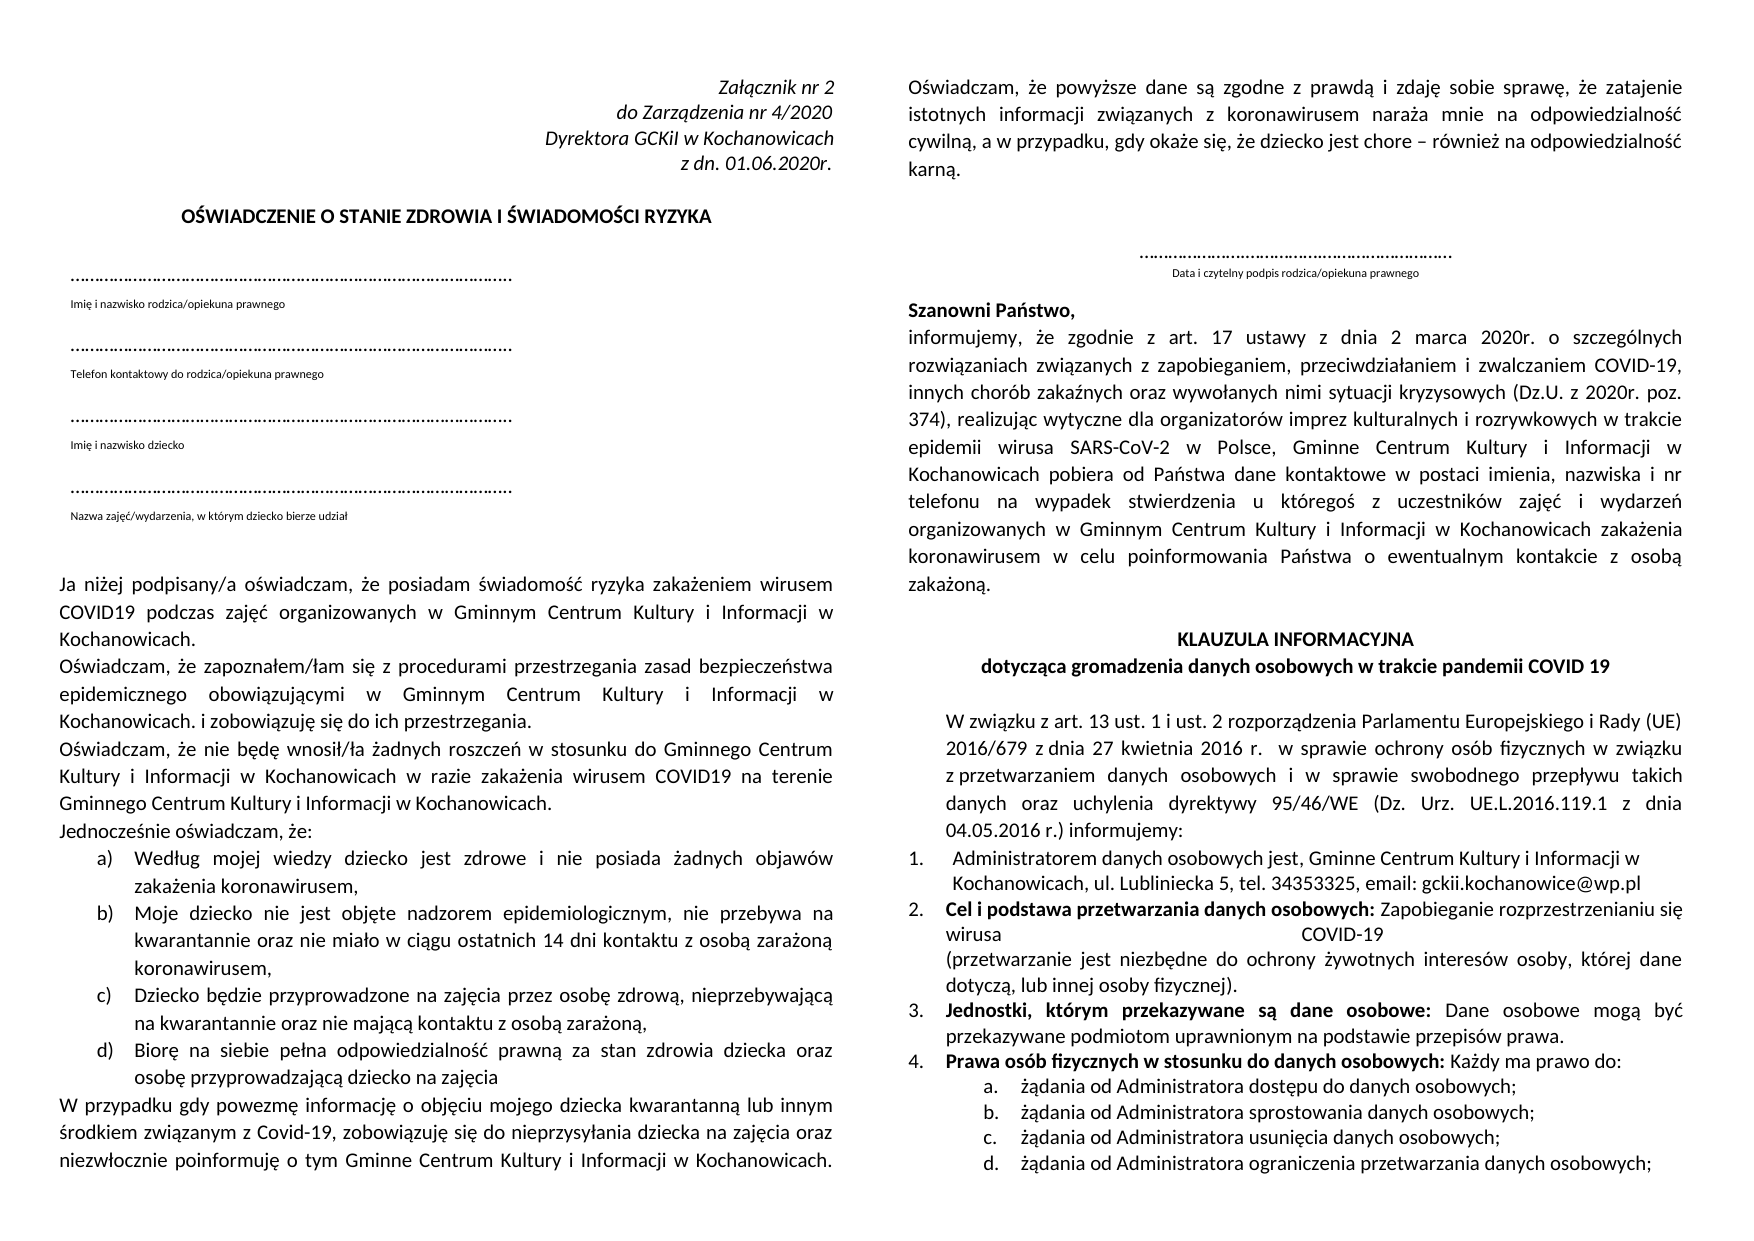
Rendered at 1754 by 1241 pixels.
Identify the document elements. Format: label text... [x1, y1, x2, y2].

list Jednostki, którym przekazywane są dane osobowe: Dane osobowe mogą być przekazywane podmiotom uprawnionym na podstawie przepisów prawa. [908, 997, 1683, 1048]
list Dziecko będzie przyprowadzone na zajęcia przez osobę zdrową, nieprzebywającą na kwarantannie oraz nie mającą kontaktu z osobą zarażoną, [97, 982, 834, 1035]
text ………………….…………….……………………… Data i czytelny podpis rodzica/opiekuna prawnego [908, 238, 1683, 291]
table_cell ……………………………………………………………………………….. [59, 473, 834, 509]
text Jednocześnie oświadczam, że: [59, 818, 834, 843]
text do Zarządzenia nr 4/2020 [59, 99, 834, 125]
list żądania od Administratora sprostowania danych osobowych; [983, 1099, 1683, 1124]
list żądania od Administratora usunięcia danych osobowych; [983, 1124, 1683, 1150]
table_cell Imię i nazwisko rodzica/opiekuna prawnego [59, 296, 834, 332]
list Biorę na siebie pełna odpowiedzialność prawną za stan zdrowia dziecka oraz osobę przyprowadzającą dziecko na zajęcia [97, 1037, 834, 1090]
list Moje dziecko nie jest objęte nadzorem epidemiologicznym, nie przebywa na kwarantannie oraz nie miało w ciągu ostatnich 14 dni kontaktu z osobą zarażoną koronawirusem, [97, 900, 834, 980]
table_cell ……………………………………………………………………………….. [59, 332, 834, 367]
text W przypadku gdy powezmę informację o objęciu mojego dziecka kwarantanną lub innym środkiem związanym z Covid-19, zobowiązuję się do nieprzysyłania dziecka na zajęcia oraz niezwłocznie poinformuję o tym Gminne Centrum Kultury i Informacji w Kochanowicach. Oświadczam, że powyższe dane są zgodne z prawdą i zdaję sobie sprawę, że zatajenie istotnych informacji związanych z koronawirusem naraża mnie na odpowiedzialność cywilną, a w przypadku, gdy okaże się, że dziecko jest chore – również na odpowiedzialność karną. [59, 1092, 834, 1172]
text Załącznik nr 2 [59, 74, 834, 99]
list Administratorem danych osobowych jest, Gminne Centrum Kultury i Informacji w Kochanowicach, ul. Lubliniecka 5, tel. 34353325, email: gckii.kochanowice@wp.pl [908, 845, 1683, 896]
table_cell ……………………………………………………………………………….. [59, 403, 834, 438]
list Prawa osób fizycznych w stosunku do danych osobowych: Każdy ma prawo do: [908, 1048, 1683, 1074]
table_header ……………………………………………………………………………….. [59, 261, 834, 296]
text KLAUZULA INFORMACYJNA dotycząca gromadzenia danych osobowych w trakcie pandemii COVID 19 [908, 626, 1683, 678]
text z dn. 01.06.2020r. [59, 150, 834, 176]
text W przypadku gdy powezmę informację o objęciu mojego dziecka kwarantanną lub innym środkiem związanym z Covid-19, zobowiązuję się do nieprzysyłania dziecka na zajęcia oraz niezwłocznie poinformuję o tym Gminne Centrum Kultury i Informacji w Kochanowicach. Oświadczam, że powyższe dane są zgodne z prawdą i zdaję sobie sprawę, że zatajenie istotnych informacji związanych z koronawirusem naraża mnie na odpowiedzialność cywilną, a w przypadku, gdy okaże się, że dziecko jest chore – również na odpowiedzialność karną. [908, 74, 1683, 181]
text Oświadczam, że zapoznałem/łam się z procedurami przestrzegania zasad bezpieczeństwa epidemicznego obowiązującymi w Gminnym Centrum Kultury i Informacji w Kochanowicach. i zobowiązuję się do ich przestrzegania. [59, 654, 834, 734]
text Dyrektora GCKiI w Kochanowicach [59, 125, 834, 150]
table_cell Nazwa zajęć/wydarzenia, w którym dziecko bierze udział [59, 509, 834, 544]
list żądania od Administratora dostępu do danych osobowych; [983, 1074, 1683, 1099]
list żądania od Administratora ograniczenia przetwarzania danych osobowych; [983, 1150, 1683, 1175]
text OŚWIADCZENIE O STANIE ZDROWIA I ŚWIADOMOŚCI RYZYKA [59, 203, 834, 258]
text Ja niżej podpisany/a oświadczam, że posiadam świadomość ryzyka zakażeniem wirusem COVID19 podczas zajęć organizowanych w Gminnym Centrum Kultury i Informacji w Kochanowicach. [59, 571, 834, 652]
text W związku z art. 13 ust. 1 i ust. 2 rozporządzenia Parlamentu Europejskiego i Rady (UE) 2016/679 z dnia 27 kwietnia 2016 r. w sprawie ochrony osób fizycznych w związku z przetwarzaniem danych osobowych i w sprawie swobodnego przepływu takich danych oraz uchylenia dyrektywy 95/46/WE (Dz. Urz. UE.L.2016.119.1 z dnia 04.05.2016 r.) informujemy: [946, 708, 1683, 843]
text informujemy, że zgodnie z art. 17 ustawy z dnia 2 marca 2020r. o szczególnych rozwiązaniach związanych z zapobieganiem, przeciwdziałaniem i zwalczaniem COVID-19, innych chorób zakaźnych oraz wywołanych nimi sytuacji kryzysowych (Dz.U. z 2020r. poz. 374), realizując wytyczne dla organizatorów imprez kulturalnych i rozrywkowych w trakcie epidemii wirusa SARS-CoV-2 w Polsce, Gminne Centrum Kultury i Informacji w Kochanowicach pobiera od Państwa dane kontaktowe w postaci imienia, nazwiska i nr telefonu na wypadek stwierdzenia u któregoś z uczestników zajęć i wydarzeń organizowanych w Gminnym Centrum Kultury i Informacji w Kochanowicach zakażenia koronawirusem w celu poinformowania Państwa o ewentualnym kontakcie z osobą zakażoną. [908, 324, 1683, 596]
table_cell Telefon kontaktowy do rodzica/opiekuna prawnego [59, 367, 834, 402]
text Oświadczam, że nie będę wnosił/ła żadnych roszczeń w stosunku do Gminnego Centrum Kultury i Informacji w Kochanowicach w razie zakażenia wirusem COVID19 na terenie Gminnego Centrum Kultury i Informacji w Kochanowicach. [59, 736, 834, 816]
list Cel i podstawa przetwarzania danych osobowych: Zapobieganie rozprzestrzenianiu się wirusa COVID-19 (przetwarzanie jest niezbędne do ochrony żywotnych interesów osoby, której dane dotyczą, lub innej osoby fizycznej). [908, 896, 1683, 997]
list Według mojej wiedzy dziecko jest zdrowe i nie posiada żadnych objawów zakażenia koronawirusem, [97, 845, 834, 898]
table_cell Imię i nazwisko dziecko [59, 438, 834, 473]
text Szanowni Państwo, [908, 297, 1683, 322]
